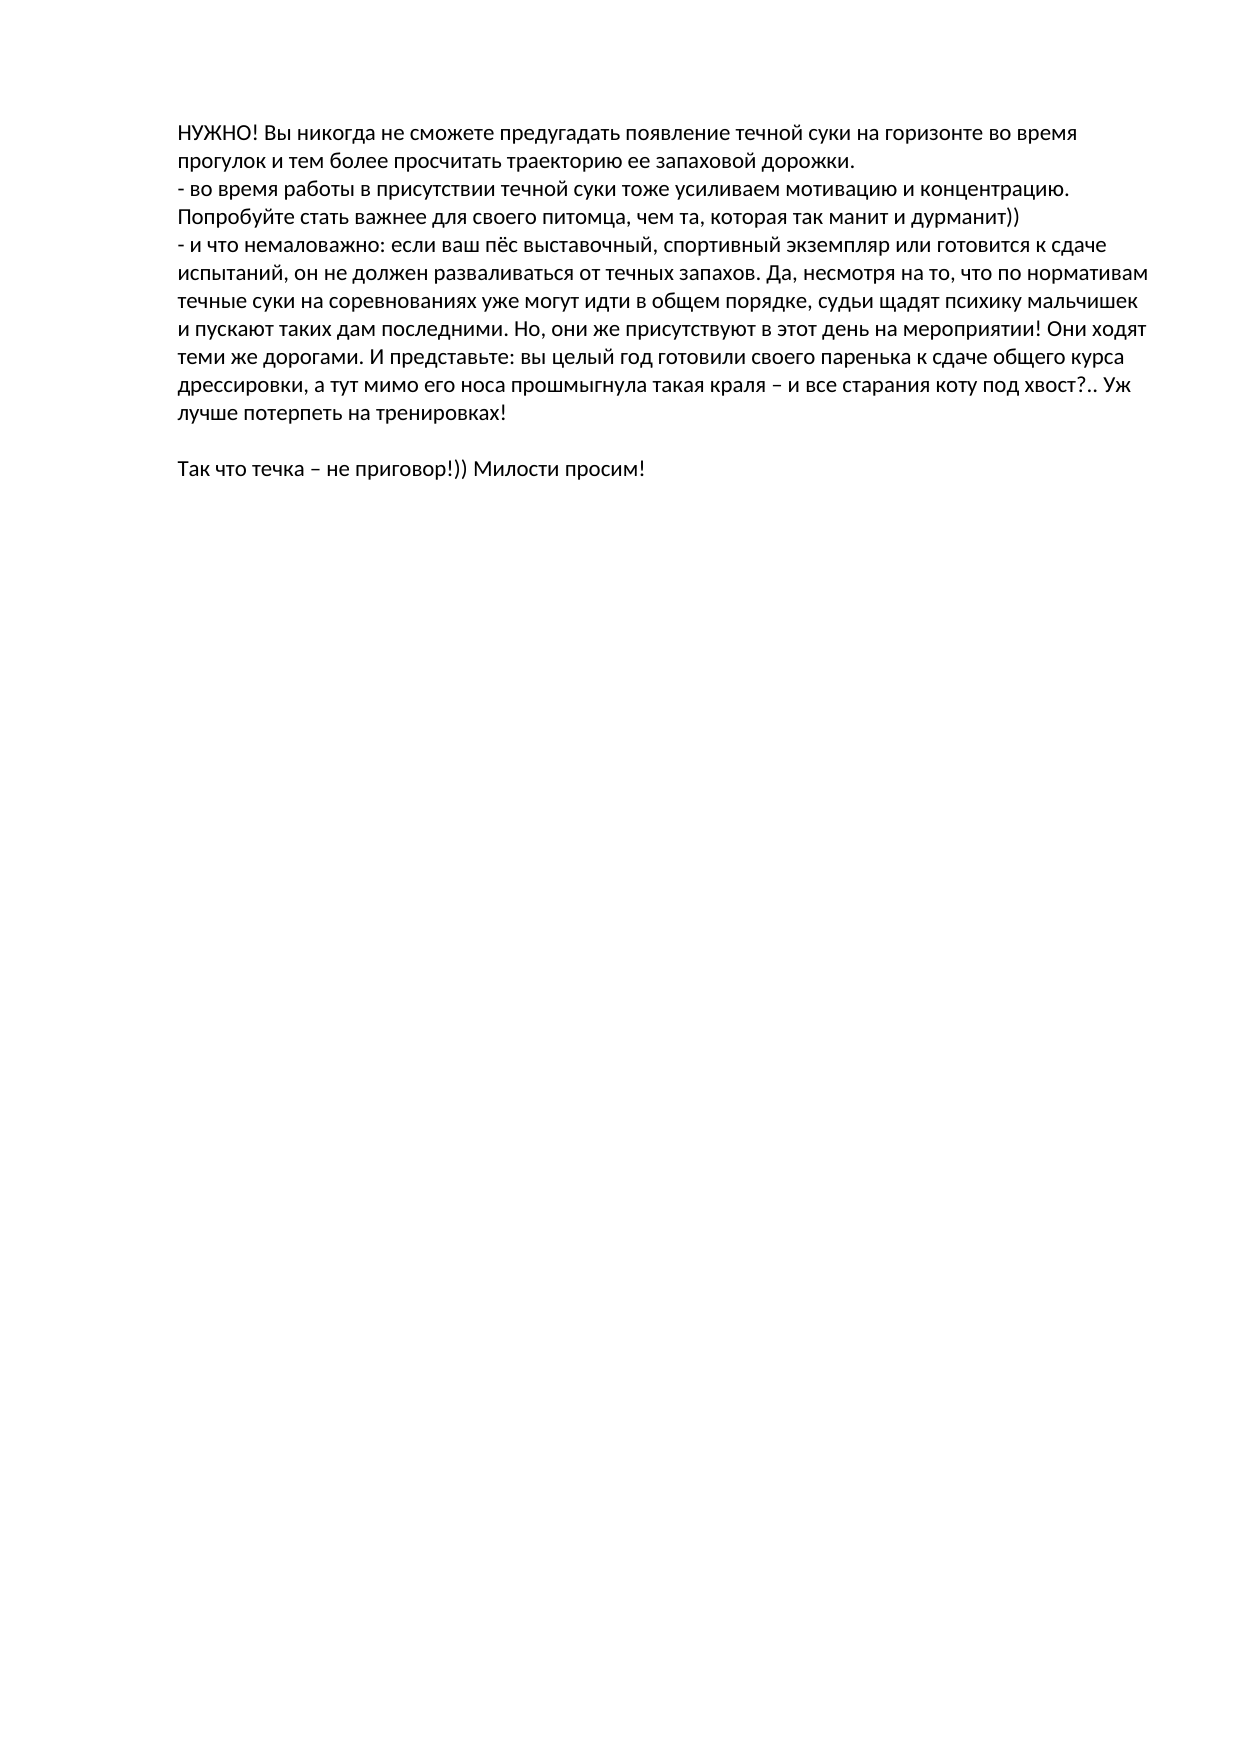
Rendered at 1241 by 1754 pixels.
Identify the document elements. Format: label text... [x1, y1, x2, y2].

text - во время работы в присутствии течной суки тоже усиливаем мотивацию и концентрацию. Попробуйте стать важнее для своего питомца, чем та, которая так манит и дурманит)) [177, 174, 1152, 230]
text - и что немаловажно: если ваш пёс выставочный, спортивный экземпляр или готовится к сдаче испытаний, он не должен разваливаться от течных запахов. Да, несмотря на то, что по нормативам течные суки на соревнованиях уже могут идти в общем порядке, судьи щадят психику мальчишек и пускают таких дам последними. Но, они же присутствуют в этот день на мероприятии! Они ходят теми же дорогами. И представьте: вы целый год готовили своего паренька к сдаче общего курса дрессировки, а тут мимо его носа прошмыгнула такая краля – и все старания коту под хвост?.. Уж лучше потерпеть на тренировках! [177, 230, 1152, 426]
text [177, 118, 1152, 174]
text Так что течка – не приговор!)) Милости просим! [177, 454, 1152, 482]
